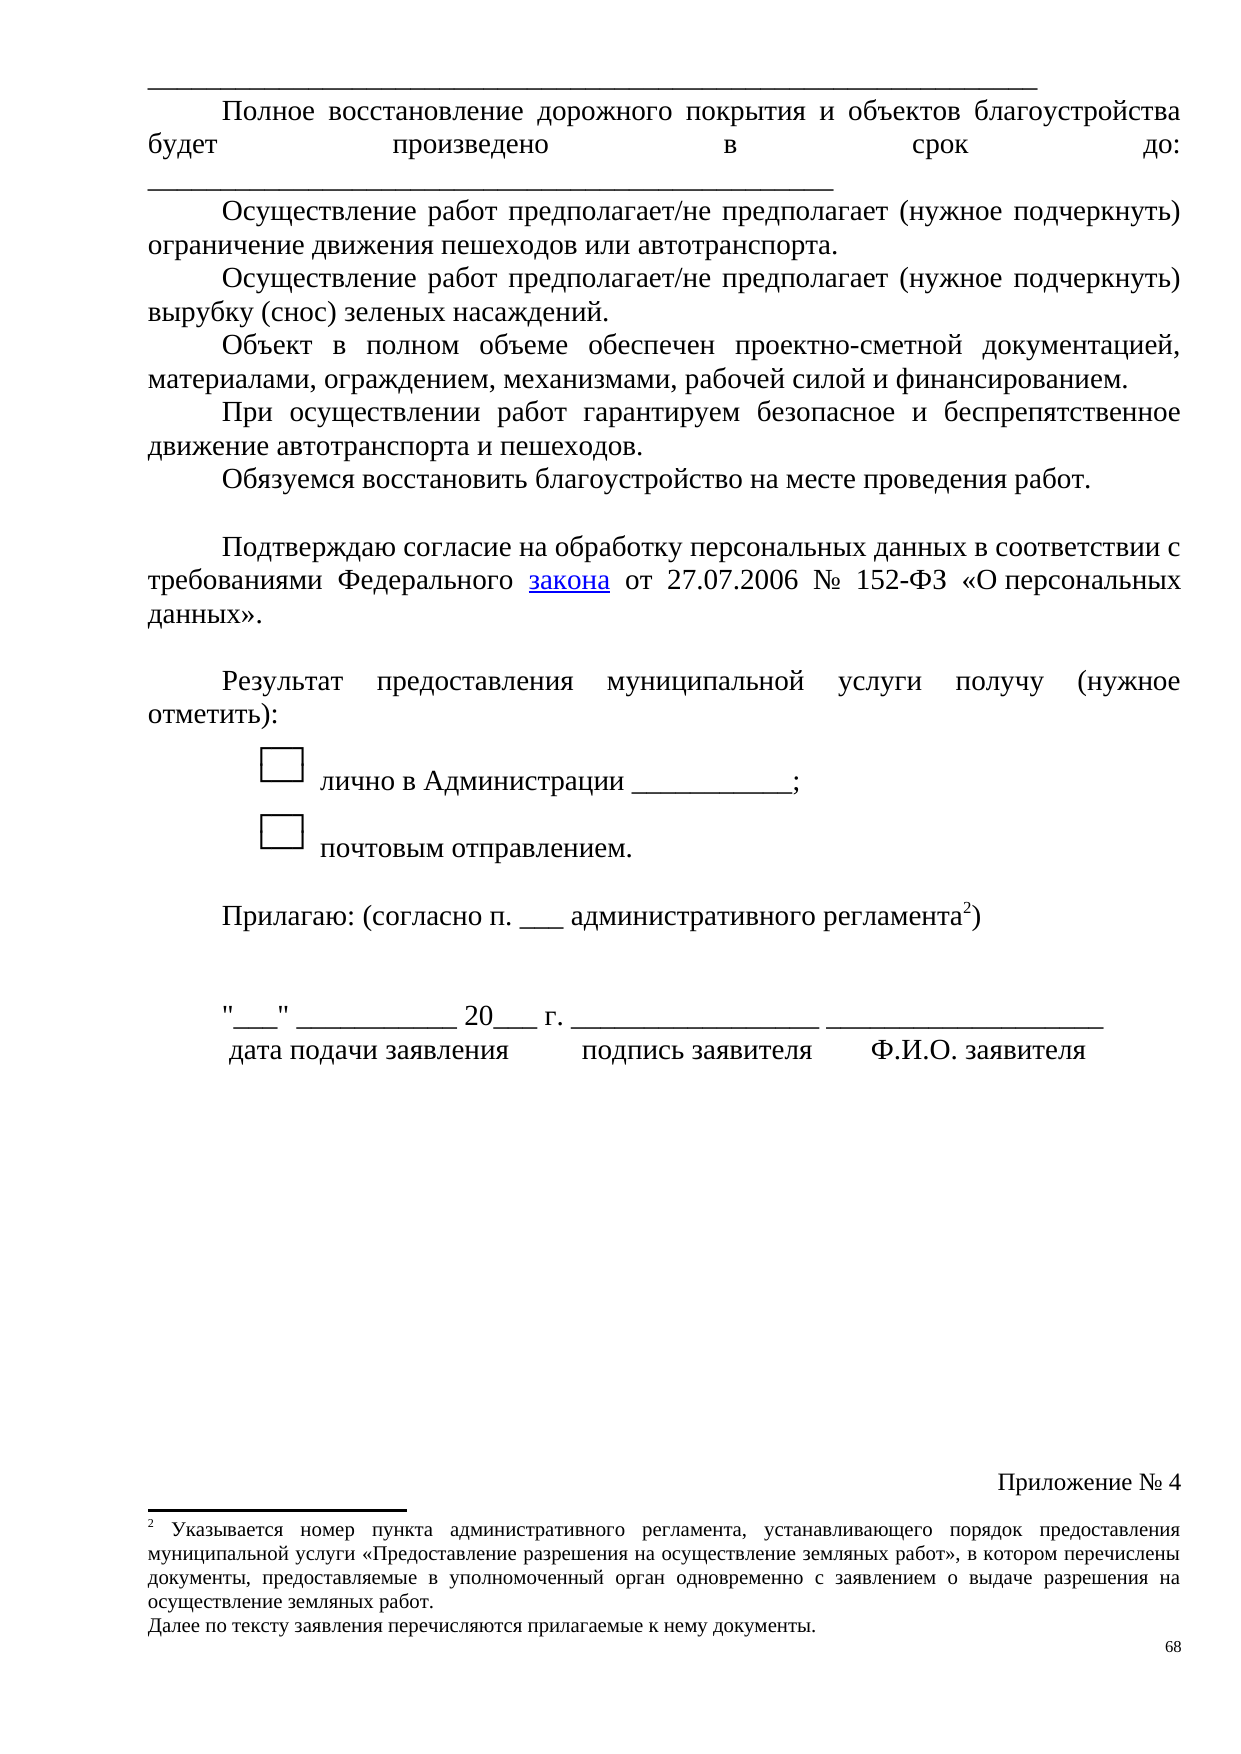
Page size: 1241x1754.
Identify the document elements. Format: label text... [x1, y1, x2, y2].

text При осуществлении работ гарантируем безопасное и беспрепятственное движение автотранспорта и пешеходов. [148, 394, 1181, 462]
text Результат предоставления муниципальной услуги получу (нужное отметить): [148, 663, 1181, 730]
text └─┘ почтовым отправлением. [148, 831, 1181, 864]
text Обязуемся восстановить благоустройство на месте проведения работ. [148, 462, 1181, 495]
text ┌─┐ [148, 797, 1181, 831]
text "___" ___________ 20___ г. _________________ ___________________ [148, 998, 1181, 1032]
text Осуществление работ предполагает/не предполагает (нужное подчеркнуть) ограничение движения пешеходов или автотранспорта. [148, 193, 1181, 260]
text └─┘ лично в Администрации ___________; [148, 763, 1181, 797]
text Осуществление работ предполагает/не предполагает (нужное подчеркнуть) вырубку (снос) зеленых насаждений. [148, 260, 1181, 327]
text ┌─┐ [148, 730, 1181, 763]
text Прилагаю: (согласно п. ___ административного регламента) [148, 898, 1181, 931]
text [148, 59, 1181, 93]
text Полное восстановление дорожного покрытия и объектов благоустройства будет произведено в срок до: _______________________________________________ [148, 93, 1181, 193]
text Подтверждаю согласие на обработку персональных данных в соответствии с требованиями Федерального закона от 27.07.2006 № 152-ФЗ «О персональных данных». [148, 529, 1181, 629]
text Объект в полном объеме обеспечен проектно-сметной документацией, материалами, ограждением, механизмами, рабочей силой и финансированием. [148, 327, 1181, 394]
text дата подачи заявления подпись заявителя Ф.И.О. заявителя [148, 1032, 1181, 1065]
text Приложение № 4 [148, 1467, 1181, 1496]
